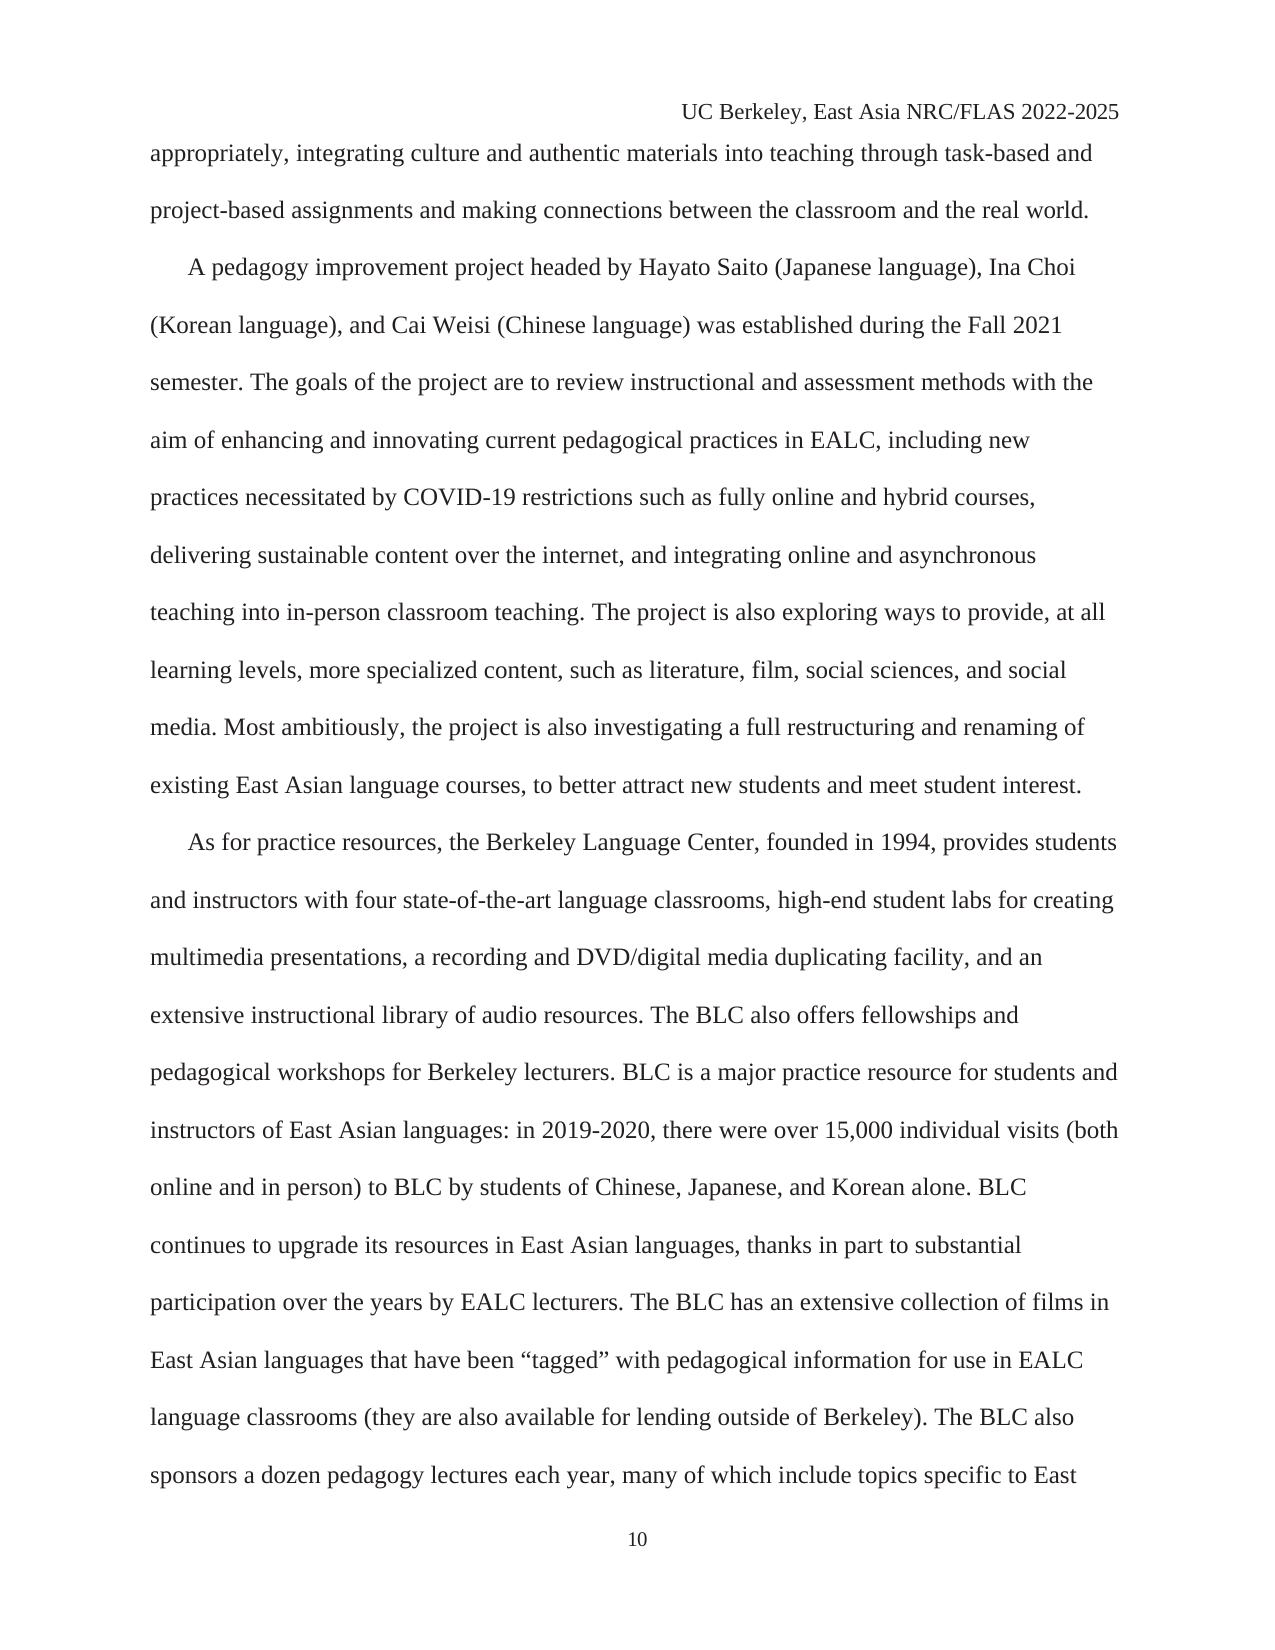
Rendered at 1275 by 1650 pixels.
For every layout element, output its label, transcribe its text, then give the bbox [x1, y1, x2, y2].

text A pedagogy improvement project headed by Hayato Saito (Japanese language), Ina Choi (Korean language), and Cai Weisi (Chinese language) was established during the Fall 2021 semester. The goals of the project are to review instructional and assessment methods with the aim of enhancing and innovating current pedagogical practices in EALC, including new practices necessitated by COVID-19 restrictions such as fully online and hybrid courses, delivering sustainable content over the internet, and integrating online and asynchronous teaching into in-person classroom teaching. The project is also exploring ways to provide, at all learning levels, more specialized content, such as literature, film, social sciences, and social media. Most ambitiously, the project is also investigating a full restructuring and renaming of existing East Asian language courses, to better attract new students and meet student interest. [150, 252, 1107, 799]
text appropriately, integrating culture and authentic materials into teaching through task-based and project-based assignments and making connections between the classroom and the real world. [150, 138, 1093, 224]
text As for practice resources, the Berkeley Language Center, founded in 1994, provides students and instructors with four state-of-the-art language classrooms, high-end student labs for creating multimedia presentations, a recording and DVD/digital media duplicating facility, and an extensive instructional library of audio resources. The BLC also offers fellowships and pedagogical workshops for Berkeley lecturers. BLC is a major practice resource for students and instructors of East Asian languages: in 2019-2020, there were over 15,000 individual visits (both online and in person) to BLC by students of Chinese, Japanese, and Korean alone. BLC continues to upgrade its resources in East Asian languages, thanks in part to substantial participation over the years by EALC lecturers. The BLC has an extensive collection of films in East Asian languages that have been “tagged” with pedagogical information for use in EALC language classrooms (they are also available for lending outside of Berkeley). The BLC also sponsors a dozen pedagogy lectures each year, many of which include topics specific to East [150, 827, 1121, 1489]
